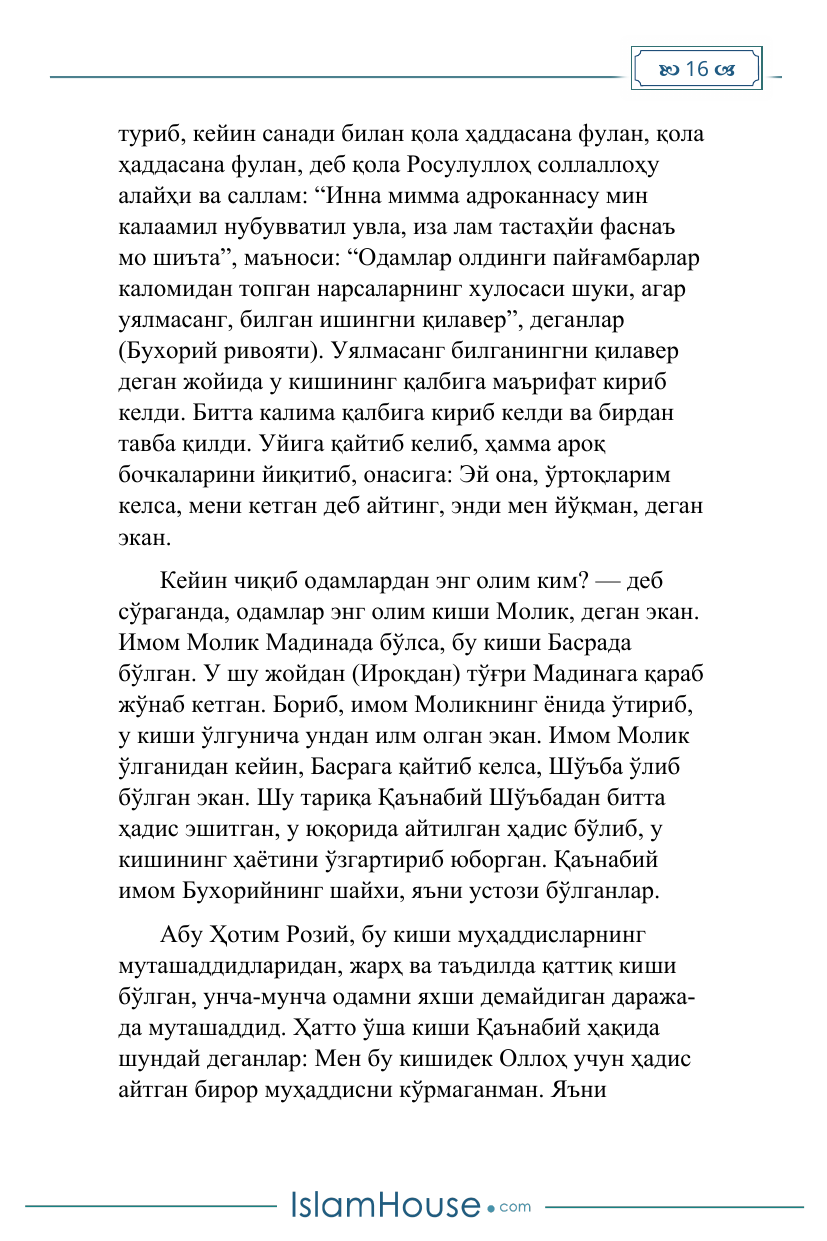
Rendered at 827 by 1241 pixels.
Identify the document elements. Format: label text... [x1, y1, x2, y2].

picture [284, 1186, 805, 1224]
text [118, 118, 709, 550]
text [118, 919, 709, 1103]
text Кейин чиқиб одамлардан энг олим ким? — деб сўраганда, одамлар энг олим киши Молик, деган экан. Имом Молик Мадинада бўлса, бу киши Басрада бўлган. У шу жойдан (Ироқдан) тўғри Мадинага қараб жўнаб кетган. Бориб, имом Моликнинг ёнида ўтириб, у киши ўлгунича ундан илм олган экан. Имом Молик ўлганидан кейин, Басрага қайтиб келса, Шўъба ўлиб бўлган экан. Шу тариқа Қаънабий Шўъбадан битта ҳадис эшитган, у юқорида айтилган ҳадис бўлиб, у кишининг ҳаётини ўзгартириб юборган. Қаънабий имом Бухорийнинг шайхи, яъни устози бўлганлар. [118, 565, 709, 904]
picture [18, 1186, 277, 1223]
